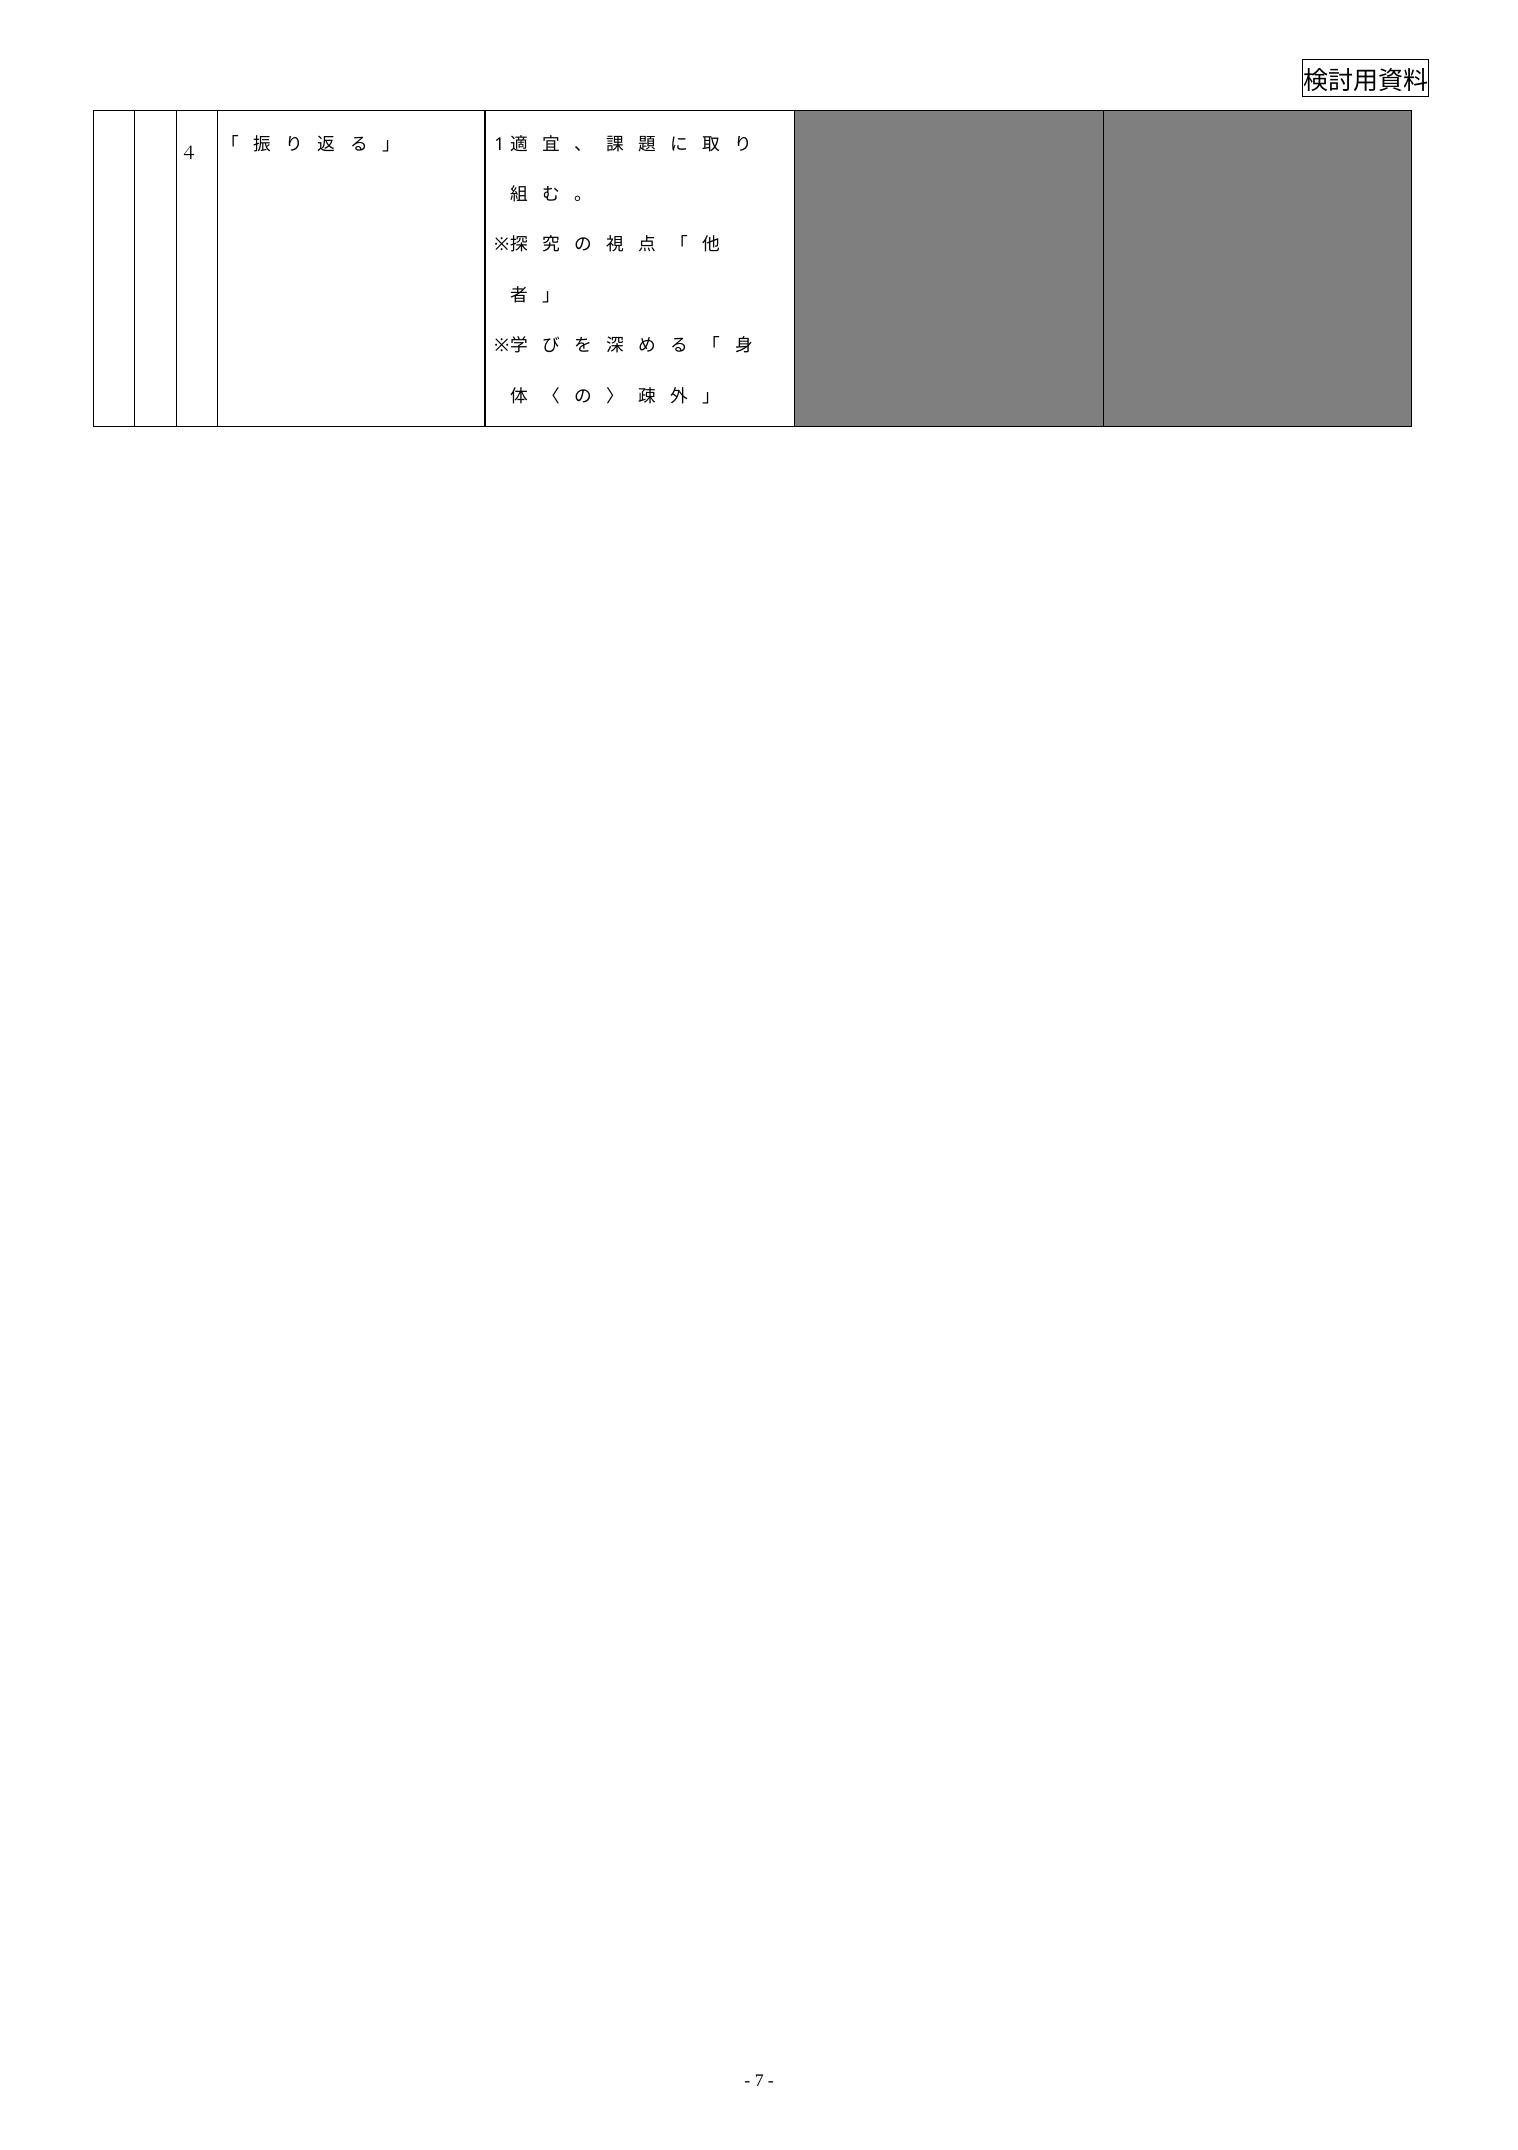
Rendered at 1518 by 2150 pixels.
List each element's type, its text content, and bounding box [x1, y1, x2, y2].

table_cell [1104, 111, 1411, 426]
table_cell ４ [177, 111, 217, 426]
table_cell 1 適宜、課題に取り組む。 ※探究の視点「他者」 ※学びを深める「身体〈の〉疎外」 [486, 111, 794, 426]
table_cell 「振り返る」 [218, 111, 484, 426]
table_cell [795, 111, 1103, 426]
